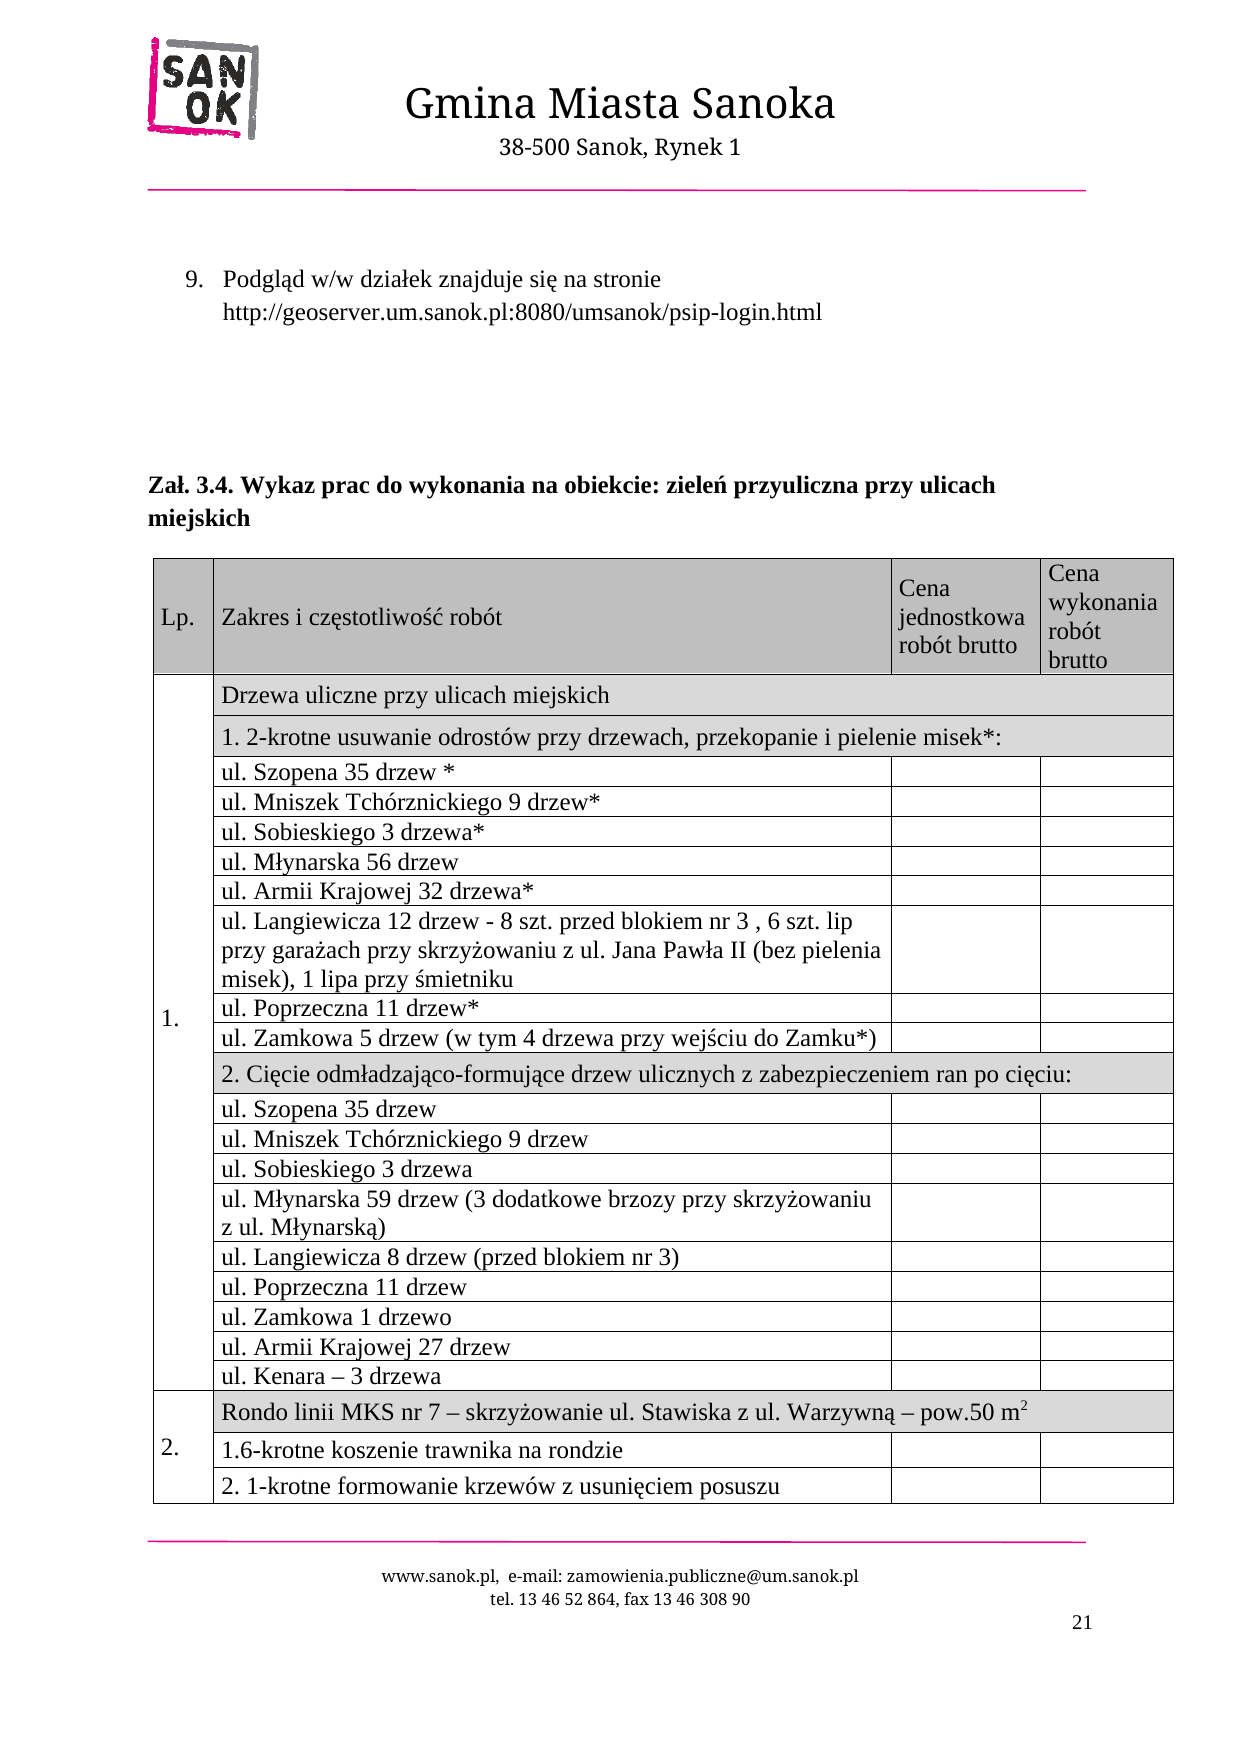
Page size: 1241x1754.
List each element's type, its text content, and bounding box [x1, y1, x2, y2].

table_cell [892, 994, 1040, 1022]
table_cell ul. Młynarska 56 drzew [214, 847, 891, 875]
table_cell [1041, 1272, 1173, 1301]
table_cell [1041, 757, 1173, 786]
table_cell [1041, 1154, 1173, 1183]
table_cell Rondo linii MKS nr 7 – skrzyżowanie ul. Stawiska z ul. Warzywną – pow.50 m2 [214, 1391, 1173, 1432]
table_cell [892, 1154, 1040, 1183]
table_cell ul. Kenara – 3 drzewa [214, 1361, 891, 1390]
table_cell [892, 847, 1040, 875]
table_cell [892, 1272, 1040, 1301]
table_cell Drzewa uliczne przy ulicach miejskich [214, 675, 1173, 715]
table_cell ul. Armii Krajowej 32 drzewa* [214, 876, 891, 905]
table_cell [1041, 994, 1173, 1022]
table_cell 1. [154, 675, 213, 1390]
table_cell [1041, 906, 1173, 992]
table_cell [892, 1242, 1040, 1271]
table_cell ul. Mniszek Tchórznickiego 9 drzew [214, 1124, 891, 1153]
table_cell [1041, 1302, 1173, 1331]
table_cell [892, 757, 1040, 786]
table_cell 2. Cięcie odmładzająco-formujące drzew ulicznych z zabezpieczeniem ran po cięciu: [214, 1053, 1173, 1093]
table_cell [1041, 1242, 1173, 1271]
table_cell [892, 1361, 1040, 1390]
table_cell ul. Sobieskiego 3 drzewa [214, 1154, 891, 1183]
table_cell ul. Młynarska 59 drzew (3 dodatkowe brzozy przy skrzyżowaniu z ul. Młynarską) [214, 1184, 891, 1241]
table_cell ul. Langiewicza 8 drzew (przed blokiem nr 3) [214, 1242, 891, 1271]
table_cell [892, 1023, 1040, 1052]
table_cell [892, 1094, 1040, 1123]
text Zał. 3.4. Wykaz prac do wykonania na obiekcie: zieleń przyuliczna przy ulicach miejskich [148, 471, 1093, 532]
table_cell ul. Poprzeczna 11 drzew [214, 1272, 891, 1301]
table_cell [1041, 1468, 1173, 1502]
table_cell [1041, 847, 1173, 875]
table_cell ul. Sobieskiego 3 drzewa* [214, 817, 891, 846]
table_cell [1041, 1433, 1173, 1467]
table_header Cena wykonania robót brutto [1041, 559, 1173, 673]
table_cell [1041, 1184, 1173, 1241]
table_header Cena jednostkowa robót brutto [892, 559, 1040, 673]
table_cell [1041, 1124, 1173, 1153]
table_cell [1041, 1023, 1173, 1052]
table_cell [892, 817, 1040, 846]
table_cell [892, 1124, 1040, 1153]
table_cell ul. Zamkowa 5 drzew (w tym 4 drzewa przy wejściu do Zamku*) [214, 1023, 891, 1052]
table_cell [1041, 1332, 1173, 1360]
table_cell ul. Langiewicza 12 drzew - 8 szt. przed blokiem nr 3 , 6 szt. lip przy garażach przy skrzyżowaniu z ul. Jana Pawła II (bez pielenia misek), 1 lipa przy śmietniku [214, 906, 891, 992]
table_cell [892, 1433, 1040, 1467]
table_cell [892, 787, 1040, 816]
table_cell ul. Szopena 35 drzew * [214, 757, 891, 786]
table_cell 2. 1-krotne formowanie krzewów z usunięciem posuszu [214, 1468, 891, 1502]
table_cell [892, 1332, 1040, 1360]
table_cell ul. Szopena 35 drzew [214, 1094, 891, 1123]
table_cell ul. Zamkowa 1 drzewo [214, 1302, 891, 1331]
table_cell [1041, 817, 1173, 846]
table_cell [892, 1184, 1040, 1241]
table_cell [1041, 1094, 1173, 1123]
table_cell [892, 1302, 1040, 1331]
table_cell 2. [154, 1391, 213, 1502]
table_cell ul. Poprzeczna 11 drzew* [214, 994, 891, 1022]
table_cell [892, 876, 1040, 905]
table_cell 1.6-krotne koszenie trawnika na rondzie [214, 1433, 891, 1467]
table_cell [892, 906, 1040, 992]
table_cell [1041, 1361, 1173, 1390]
list Podgląd w/w działek znajduje się na stronie http://geoserver.um.sanok.pl:8080/umsanok/psip-login.html [185, 264, 1093, 326]
picture [147, 37, 259, 140]
table_cell 1. 2-krotne usuwanie odrostów przy drzewach, przekopanie i pielenie misek*: [214, 716, 1173, 756]
table_cell ul. Mniszek Tchórznickiego 9 drzew* [214, 787, 891, 816]
table_header Zakres i częstotliwość robót [214, 559, 891, 673]
table_cell ul. Armii Krajowej 27 drzew [214, 1332, 891, 1360]
table_cell [1041, 876, 1173, 905]
table_header Lp. [154, 559, 213, 673]
table_cell [892, 1468, 1040, 1502]
table_cell [1041, 787, 1173, 816]
